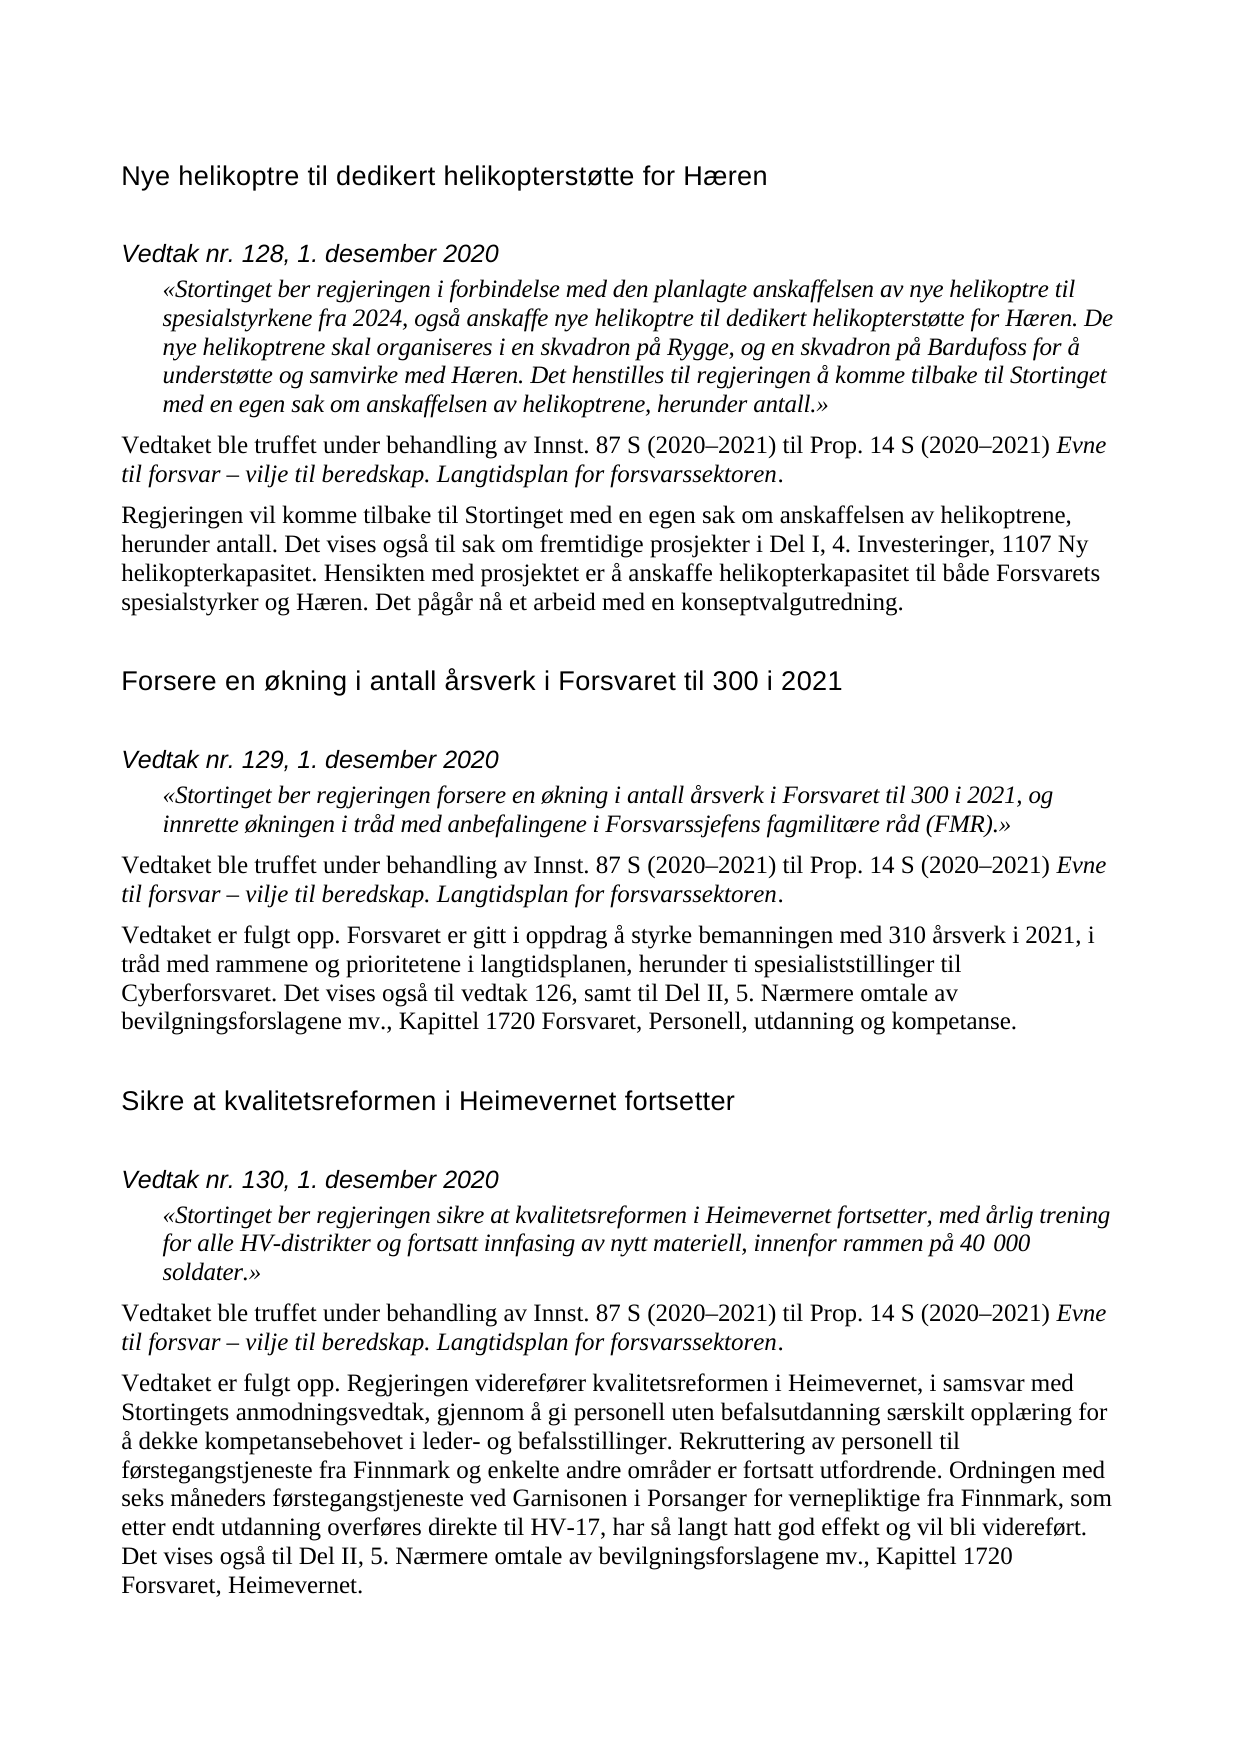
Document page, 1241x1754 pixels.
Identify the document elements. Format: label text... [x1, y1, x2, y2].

text Vedtaket er fulgt opp. Regjeringen viderefører kvalitetsreformen i Heimevernet, i samsvar med Stortingets anmodningsvedtak, gjennom å gi personell uten befalsutdanning særskilt opplæring for å dekke kompetansebehovet i leder- og befalsstillinger. Rekruttering av personell til førstegangstjeneste fra Finnmark og enkelte andre områder er fortsatt utfordrende. Ordningen med seks måneders førstegangstjeneste ved Garnisonen i Porsanger for vernepliktige fra Finnmark, som etter endt utdanning overføres direkte til HV-17, har så langt hatt god effekt og vil bli videreført. Det vises også til Del II, 5. Nærmere omtale av bevilgningsforslagene mv., Kapittel 1720 Forsvaret, Heimevernet. [121, 1368, 1119, 1598]
text Sikre at kvalitetsreformen i Heimevernet fortsetter [121, 1085, 1119, 1116]
text Vedtak nr. 128, 1. desember 2020 [121, 239, 1119, 268]
text «Stortinget ber regjeringen sikre at kvalitetsreformen i Heimevernet fortsetter, med årlig trening for alle HV-distrikter og fortsatt innfasing av nytt materiell, innenfor rammen på 40 000 soldater.» [162, 1200, 1119, 1286]
text Forsere en økning i antall årsverk i Forsvaret til 300 i 2021 [121, 665, 1119, 697]
text Vedtaket er fulgt opp. Forsvaret er gitt i oppdrag å styrke bemanningen med 310 årsverk i 2021, i tråd med rammene og prioritetene i langtidsplanen, herunder ti spesialiststillinger til Cyberforsvaret. Det vises også til vedtak 126, samt til Del II, 5. Nærmere omtale av bevilgningsforslagene mv., Kapittel 1720 Forsvaret, Personell, utdanning og kompetanse. [121, 920, 1119, 1035]
text Vedtak nr. 129, 1. desember 2020 [121, 745, 1119, 774]
text «Stortinget ber regjeringen forsere en økning i antall årsverk i Forsvaret til 300 i 2021, og innrette økningen i tråd med anbefalingene i Forsvarssjefens fagmilitære råd (FMR).» [162, 780, 1119, 838]
text Vedtak nr. 130, 1. desember 2020 [121, 1165, 1119, 1193]
text Nye helikoptre til dedikert helikopterstøtte for Hæren [121, 159, 1119, 191]
text «Stortinget ber regjeringen i forbindelse med den planlagte anskaffelsen av nye helikoptre til spesialstyrkene fra 2024, også anskaffe nye helikoptre til dedikert helikopterstøtte for Hæren. De nye helikoptrene skal organiseres i en skvadron på Rygge, og en skvadron på Bardufoss for å understøtte og samvirke med Hæren. Det henstilles til regjeringen å komme tilbake til Stortinget med en egen sak om anskaffelsen av helikoptrene, herunder antall.» [162, 274, 1119, 418]
text Regjeringen vil komme tilbake til Stortinget med en egen sak om anskaffelsen av helikoptrene, herunder antall. Det vises også til sak om fremtidige prosjekter i Del I, 4. Investeringer, 1107 Ny helikopterkapasitet. Hensikten med prosjektet er å anskaffe helikopterkapasitet til både Forsvarets spesialstyrker og Hæren. Det pågår nå et arbeid med en konseptvalgutredning. [121, 500, 1119, 615]
